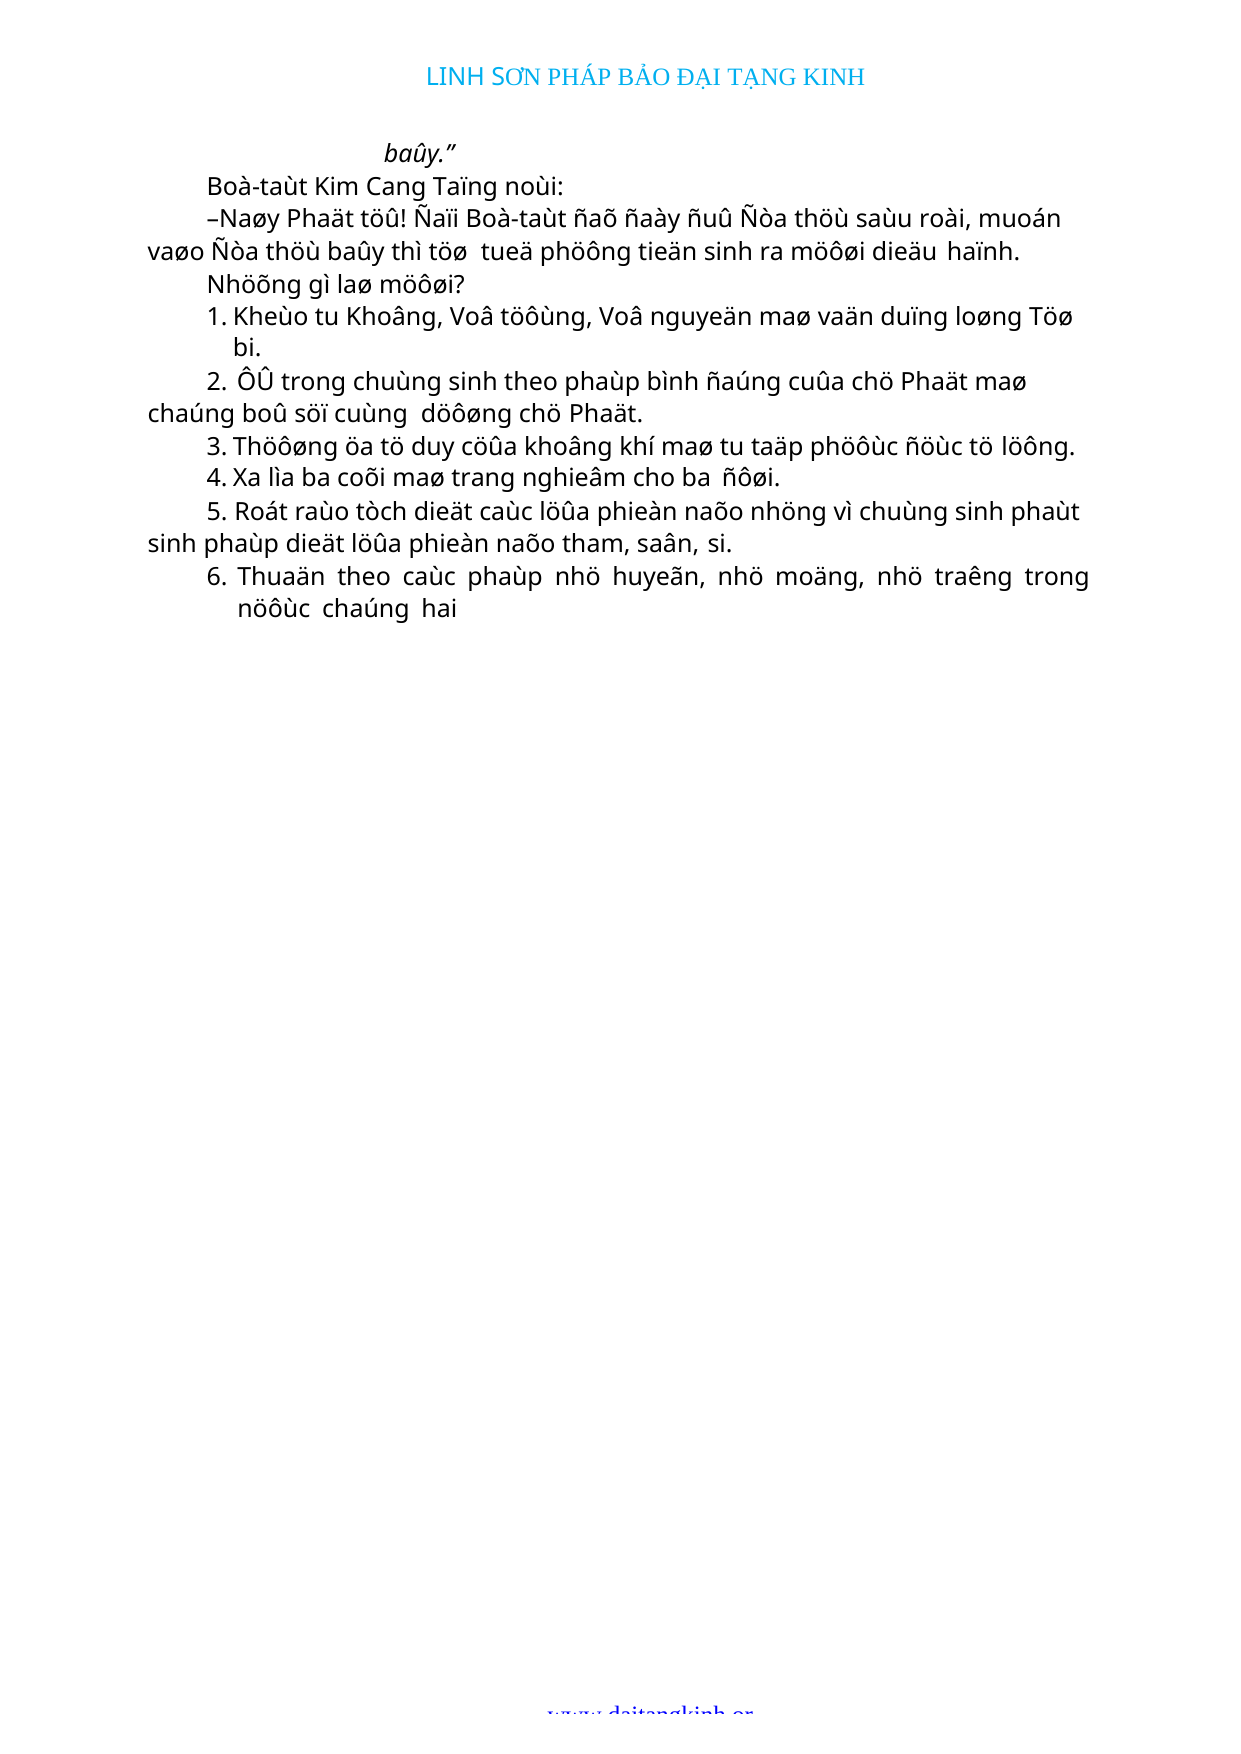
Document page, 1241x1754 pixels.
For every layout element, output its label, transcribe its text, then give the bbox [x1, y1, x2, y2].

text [384, 135, 688, 169]
list Thöôøng öa tö duy cöûa khoâng khí maø tu taäp phöôùc ñöùc tö löông. [206, 430, 1105, 461]
list Kheùo tu Khoâng, Voâ töôùng, Voâ nguyeän maø vaän duïng loøng Töø bi. [206, 299, 1105, 363]
text –Naøy Phaät töû! Ñaïi Boà-taùt ñaõ ñaày ñuû Ñòa thöù saùu roài, muoán vaøo Ñòa thöù baûy thì töø tueä phöông tieän sinh ra möôøi dieäu haïnh. [147, 201, 1081, 268]
text Boà-taùt Kim Cang Taïng noùi: [206, 169, 1105, 201]
list Thuaän theo caùc phaùp nhö huyeãn, nhö moäng, nhö traêng trong nöôùc chaúng hai [206, 560, 1105, 624]
list Xa lìa ba coõi maø trang nghieâm cho ba ñôøi. [206, 461, 1105, 493]
list Roát raùo tòch dieät caùc löûa phieàn naõo nhöng vì chuùng sinh phaùt sinh phaùp dieät löûa phieàn naõo tham, saân, si. [147, 493, 1093, 560]
list ÔÛ trong chuùng sinh theo phaùp bình ñaúng cuûa chö Phaät maø chaúng boû söï cuùng döôøng chö Phaät. [147, 363, 1093, 430]
text Nhöõng gì laø möôøi? [206, 268, 1105, 299]
